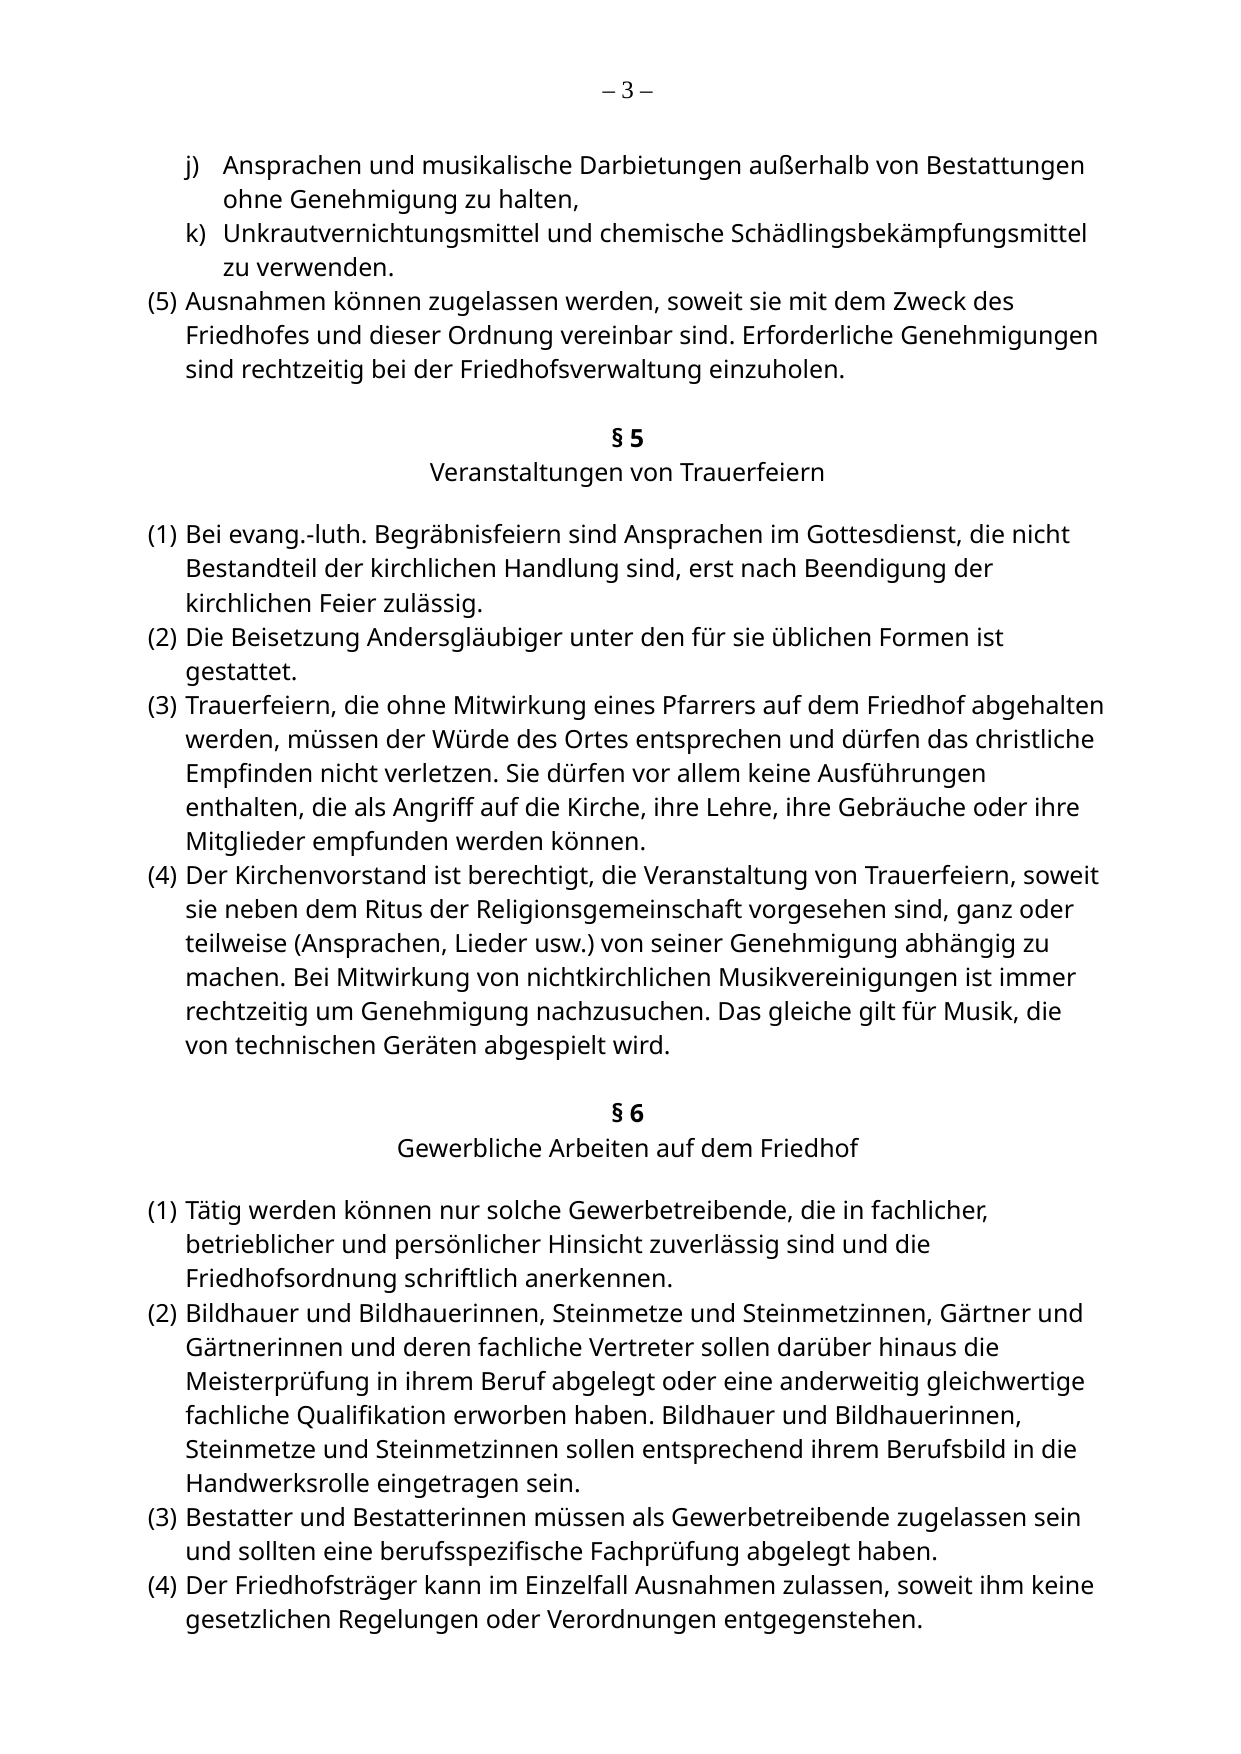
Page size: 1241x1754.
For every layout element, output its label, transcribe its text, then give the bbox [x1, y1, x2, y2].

text § 6 Gewerbliche Arbeiten auf dem Friedhof [148, 1096, 1107, 1193]
list Bildhauer und Bildhauerinnen, Steinmetze und Steinmetzinnen, Gärtner und Gärtnerinnen und deren fachliche Vertreter sollen darüber hinaus die Meisterprüfung in ihrem Beruf abgelegt oder eine anderweitig gleichwertige fachliche Qualifikation erworben haben. Bildhauer und Bildhauerinnen, Steinmetze und Steinmetzinnen sollen entsprechend ihrem Berufsbild in die Handwerksrolle eingetragen sein. [148, 1295, 1107, 1499]
list Bestatter und Bestatterinnen müssen als Gewerbetreibende zugelassen sein und sollten eine berufsspezifische Fachprüfung abgelegt haben. [148, 1499, 1107, 1568]
list Der Kirchenvorstand ist berechtigt, die Veranstaltung von Trauerfeiern, soweit sie neben dem Ritus der Religionsgemeinschaft vorgesehen sind, ganz oder teilweise (Ansprachen, Lieder usw.) von seiner Genehmigung abhängig zu machen. Bei Mitwirkung von nichtkirchlichen Musikvereinigungen ist immer rechtzeitig um Genehmigung nachzusuchen. Das gleiche gilt für Musik, die von technischen Geräten abgespielt wird. [148, 858, 1107, 1062]
list Ausnahmen können zugelassen werden, soweit sie mit dem Zweck des Friedhofes und dieser Ordnung vereinbar sind. Erforderliche Genehmigungen sind rechtzeitig bei der Friedhofsverwaltung einzuholen. [148, 284, 1107, 386]
list Tätig werden können nur solche Gewerbetreibende, die in fachlicher, betrieblicher und persönlicher Hinsicht zuverlässig sind und die Friedhofsordnung schriftlich anerkennen. [148, 1193, 1107, 1295]
text § 5 Veranstaltungen von Trauerfeiern [148, 420, 1107, 517]
list Die Beisetzung Andersgläubiger unter den für sie üblichen Formen ist gestattet. [148, 619, 1107, 687]
list Unkrautvernichtungsmittel und chemische Schädlingsbekämpfungsmittel zu verwenden. [185, 216, 1107, 284]
list Der Friedhofsträger kann im Einzelfall Ausnahmen zulassen, soweit ihm keine gesetzlichen Regelungen oder Verordnungen entgegenstehen. [148, 1568, 1107, 1636]
list Ansprachen und musikalische Darbietungen außerhalb von Bestattungen ohne Genehmigung zu halten, [185, 148, 1107, 216]
list Bei evang.-luth. Begräbnisfeiern sind Ansprachen im Gottesdienst, die nicht Bestandteil der kirchlichen Handlung sind, erst nach Beendigung der kirchlichen Feier zulässig. [148, 517, 1107, 619]
list Trauerfeiern, die ohne Mitwirkung eines Pfarrers auf dem Friedhof abgehalten werden, müssen der Würde des Ortes entsprechen und dürfen das christliche Empfinden nicht verletzen. Sie dürfen vor allem keine Ausführungen enthalten, die als Angriff auf die Kirche, ihre Lehre, ihre Gebräuche oder ihre Mitglieder empfunden werden können. [148, 687, 1107, 858]
